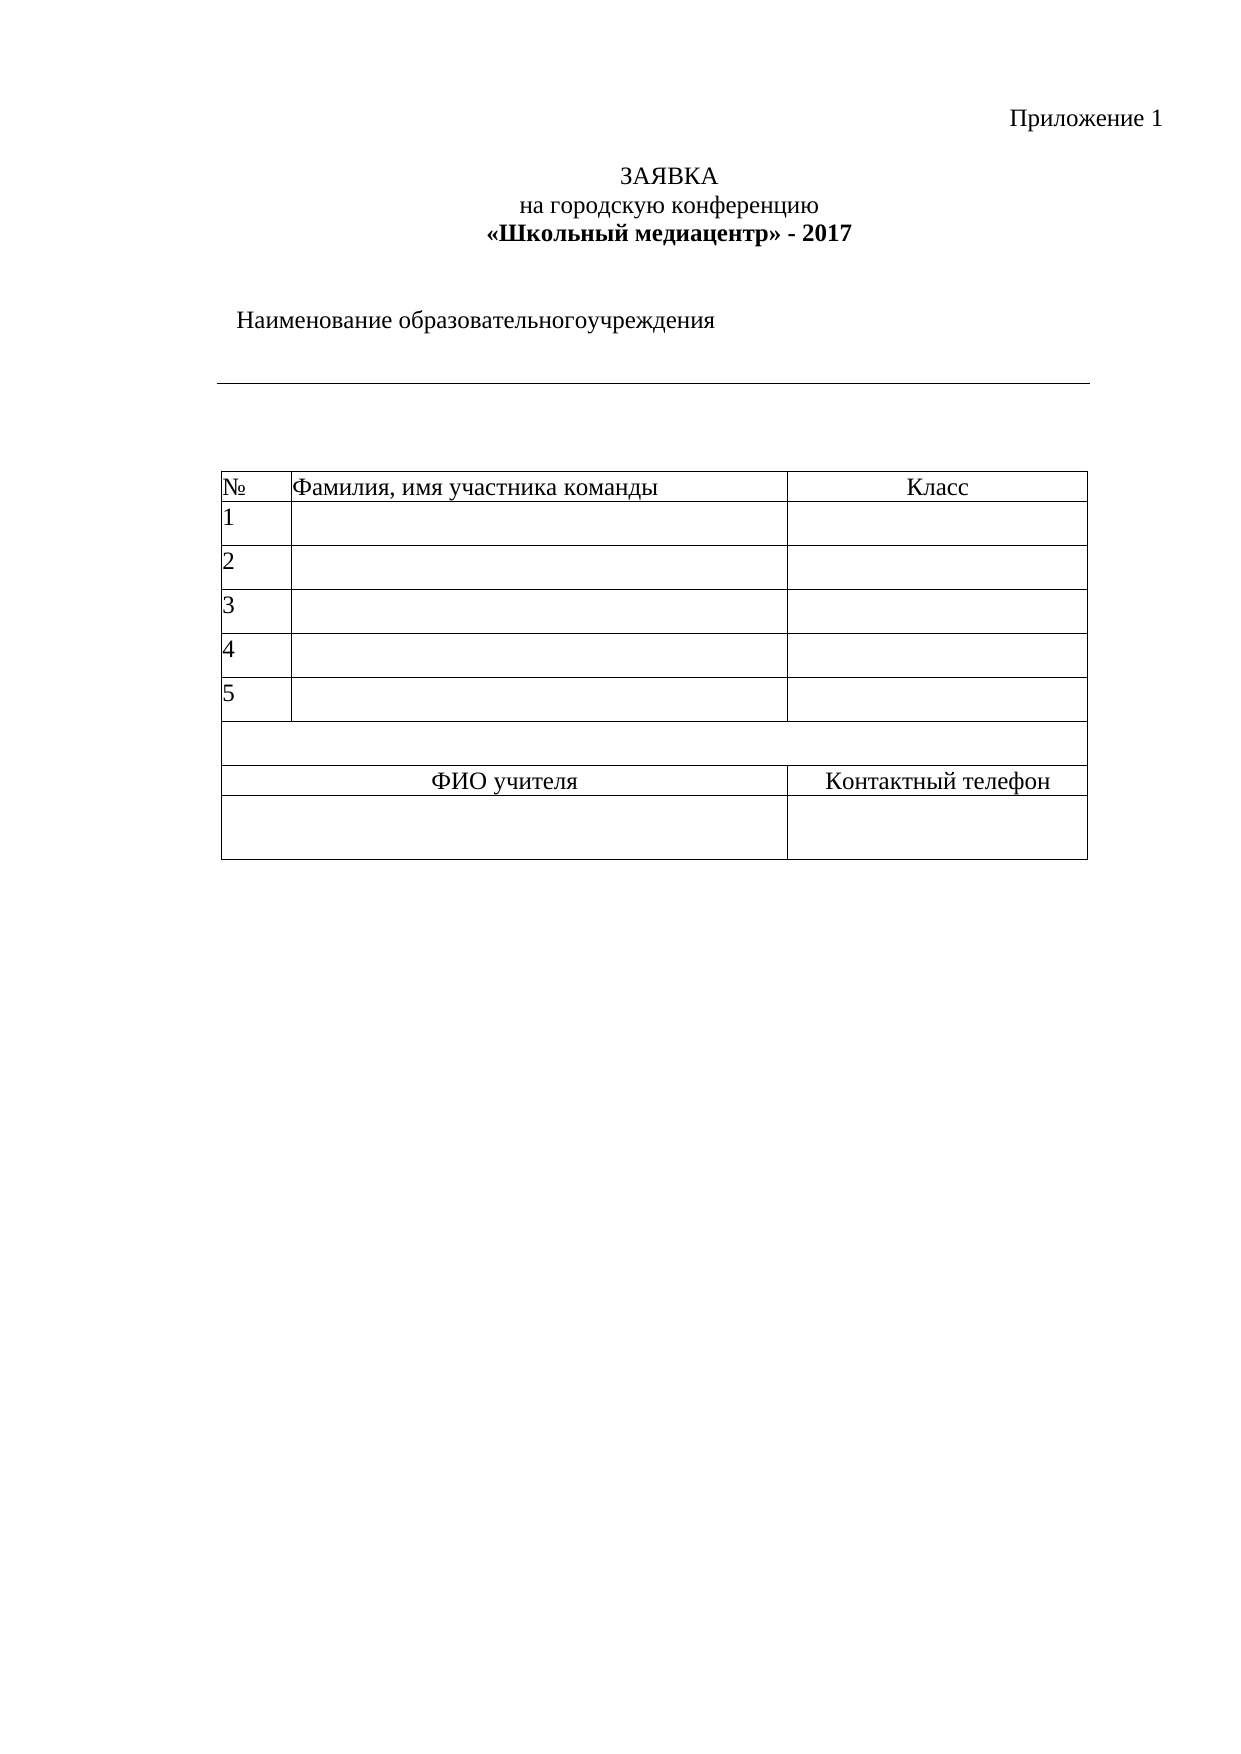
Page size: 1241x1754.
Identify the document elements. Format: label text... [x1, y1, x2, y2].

table_cell 4 [222, 634, 291, 677]
text Наименование образовательногоучреждения [175, 305, 1163, 333]
text на городскую конференцию [175, 190, 1163, 218]
table_cell [222, 722, 1087, 765]
table_cell [788, 634, 1087, 677]
table_cell [788, 502, 1087, 545]
table_cell [292, 590, 787, 633]
table_cell 2 [222, 546, 291, 589]
table_header Класс [788, 472, 1087, 501]
table_cell [788, 590, 1087, 633]
text ЗАЯВКА [175, 161, 1163, 190]
table_cell 5 [222, 678, 291, 721]
table_cell [222, 796, 787, 859]
table_cell [292, 678, 787, 721]
table_header Фамилия, имя участника команды [292, 472, 787, 501]
table_cell Контактный телефон [788, 766, 1087, 795]
table_cell [292, 546, 787, 589]
table_cell [292, 502, 787, 545]
table_header № [222, 472, 291, 501]
table_cell [292, 634, 787, 677]
table_cell ФИО учителя [222, 766, 787, 795]
table_cell 3 [222, 590, 291, 633]
table_cell [788, 546, 1087, 589]
text «Школьный медиацентр» - 2017 [175, 218, 1163, 247]
table_cell [788, 796, 1087, 859]
text Приложение 1 [175, 103, 1163, 132]
table_cell 1 [222, 502, 291, 545]
table_cell [788, 678, 1087, 721]
